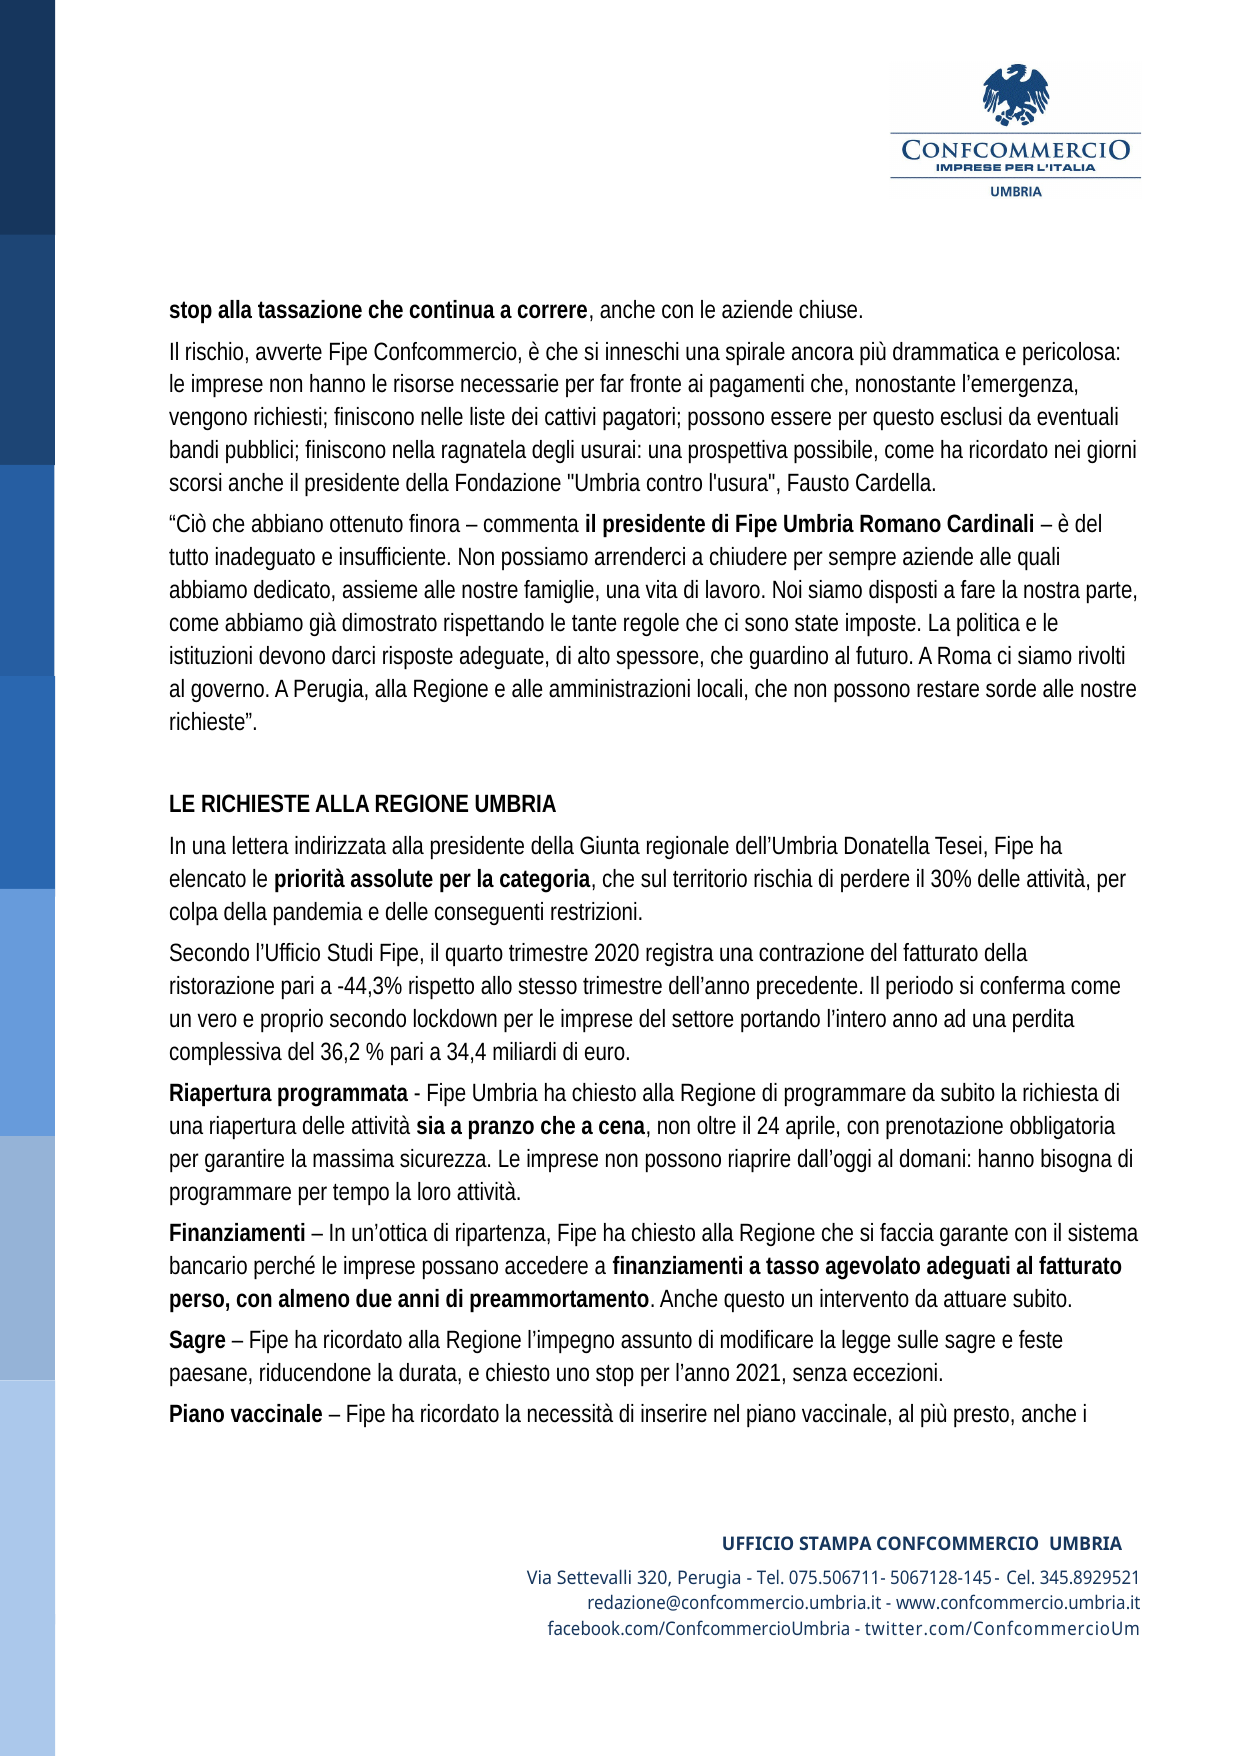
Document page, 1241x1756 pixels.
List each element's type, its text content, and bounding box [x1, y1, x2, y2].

text LE RICHIESTE ALLA REGIONE UMBRIA [169, 789, 1140, 818]
text In una lettera indirizzata alla presidente della Giunta regionale dell’Umbria Donatella Tesei, Fipe ha elencato le priorità assolute per la categoria, che sul territorio rischia di perdere il 30% delle attività, per colpa della pandemia e delle conseguenti restrizioni. [169, 831, 1140, 925]
text Il rischio, avverte Fipe Confcommercio, è che si inneschi una spirale ancora più drammatica e pericolosa: le imprese non hanno le risorse necessarie per far fronte ai pagamenti che, nonostante l’emergenza, vengono richiesti; finiscono nelle liste dei cattivi pagatori; possono essere per questo esclusi da eventuali bandi pubblici; finiscono nella ragnatela degli usurai: una prospettiva possibile, come ha ricordato nei giorni scorsi anche il presidente della Fondazione "Umbria contro l'usura", Fausto Cardella. [169, 337, 1140, 497]
text Riapertura programmata - Fipe Umbria ha chiesto alla Regione di programmare da subito la richiesta di una riapertura delle attività sia a pranzo che a cena, non oltre il 24 aprile, con prenotazione obbligatoria per garantire la massima sicurezza. Le imprese non possono riaprire dall’oggi al domani: hanno bisogna di programmare per tempo la loro attività. [169, 1078, 1140, 1205]
text Finanziamenti – In un’ottica di ripartenza, Fipe ha chiesto alla Regione che si faccia garante con il sistema bancario perché le imprese possano accedere a finanziamenti a tasso agevolato adeguati al fatturato perso, con almeno due anni di preammortamento. Anche questo un intervento da attuare subito. [169, 1218, 1140, 1312]
text “Ciò che abbiano ottenuto finora – commenta il presidente di Fipe Umbria Romano Cardinali – è del tutto inadeguato e insufficiente. Non possiamo arrenderci a chiudere per sempre aziende alle quali abbiamo dedicato, assieme alle nostre famiglie, una vita di lavoro. Noi siamo disposti a fare la nostra parte, come abbiamo già dimostrato rispettando le tante regole che ci sono state imposte. La politica e le istituzioni devono darci risposte adeguate, di alto spessore, che guardino al futuro. A Roma ci siamo rivolti al governo. A Perugia, alla Regione e alle amministrazioni locali, che non possono restare sorde alle nostre richieste”. [169, 509, 1140, 736]
text Sagre – Fipe ha ricordato alla Regione l’impegno assunto di modificare la legge sulle sagre e feste paesane, riducendone la durata, e chiesto uno stop per l’anno 2021, senza eccezioni. [169, 1325, 1140, 1386]
text Secondo l’Ufficio Studi Fipe, il quarto trimestre 2020 registra una contrazione del fatturato della ristorazione pari a -44,3% rispetto allo stesso trimestre dell’anno precedente. Il periodo si conferma come un vero e proprio secondo lockdown per le imprese del settore portando l’intero anno ad una perdita complessiva del 36,2 % pari a 34,4 miliardi di euro. [169, 938, 1140, 1065]
picture [889, 61, 1142, 199]
